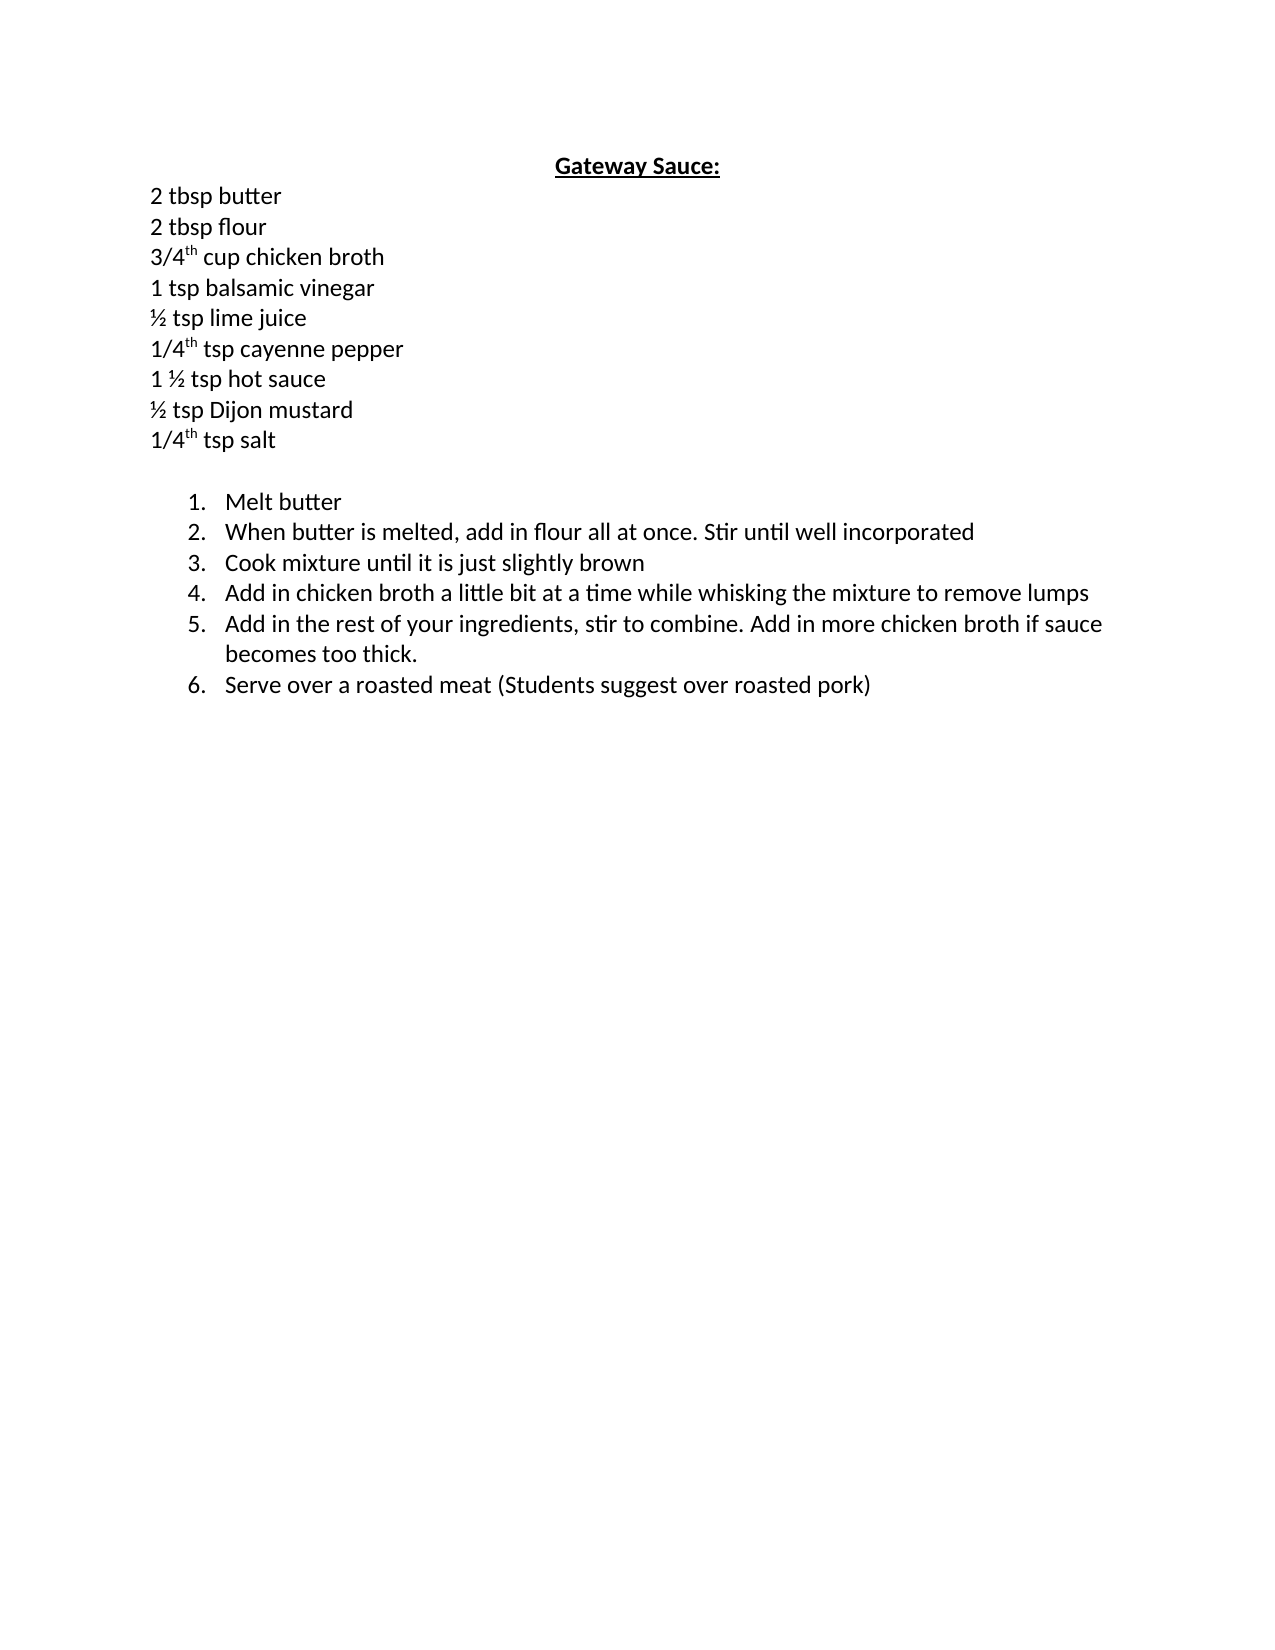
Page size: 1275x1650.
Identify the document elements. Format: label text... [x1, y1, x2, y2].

text 3/4th cup chicken broth [150, 242, 1125, 272]
list Melt butter [187, 486, 1125, 516]
list Serve over a roasted meat (Students suggest over roasted pork) [187, 669, 1125, 699]
text ½ tsp Dijon mustard [150, 394, 1125, 425]
text Gateway Sauce: [150, 150, 1125, 181]
list Cook mixture until it is just slightly brown [187, 547, 1125, 577]
text ½ tsp lime juice [150, 303, 1125, 333]
list Add in chicken broth a little bit at a time while whisking the mixture to remove lumps [187, 577, 1125, 608]
text 1/4th tsp cayenne pepper [150, 333, 1125, 364]
text 1 ½ tsp hot sauce [150, 364, 1125, 394]
list When butter is melted, add in flour all at once. Stir until well incorporated [187, 516, 1125, 547]
list Add in the rest of your ingredients, stir to combine. Add in more chicken broth if sauce becomes too thick. [187, 608, 1125, 669]
text 1/4th tsp salt [150, 425, 1125, 455]
text 2 tbsp flour [150, 211, 1125, 242]
text 1 tsp balsamic vinegar [150, 272, 1125, 303]
text 2 tbsp butter [150, 181, 1125, 211]
